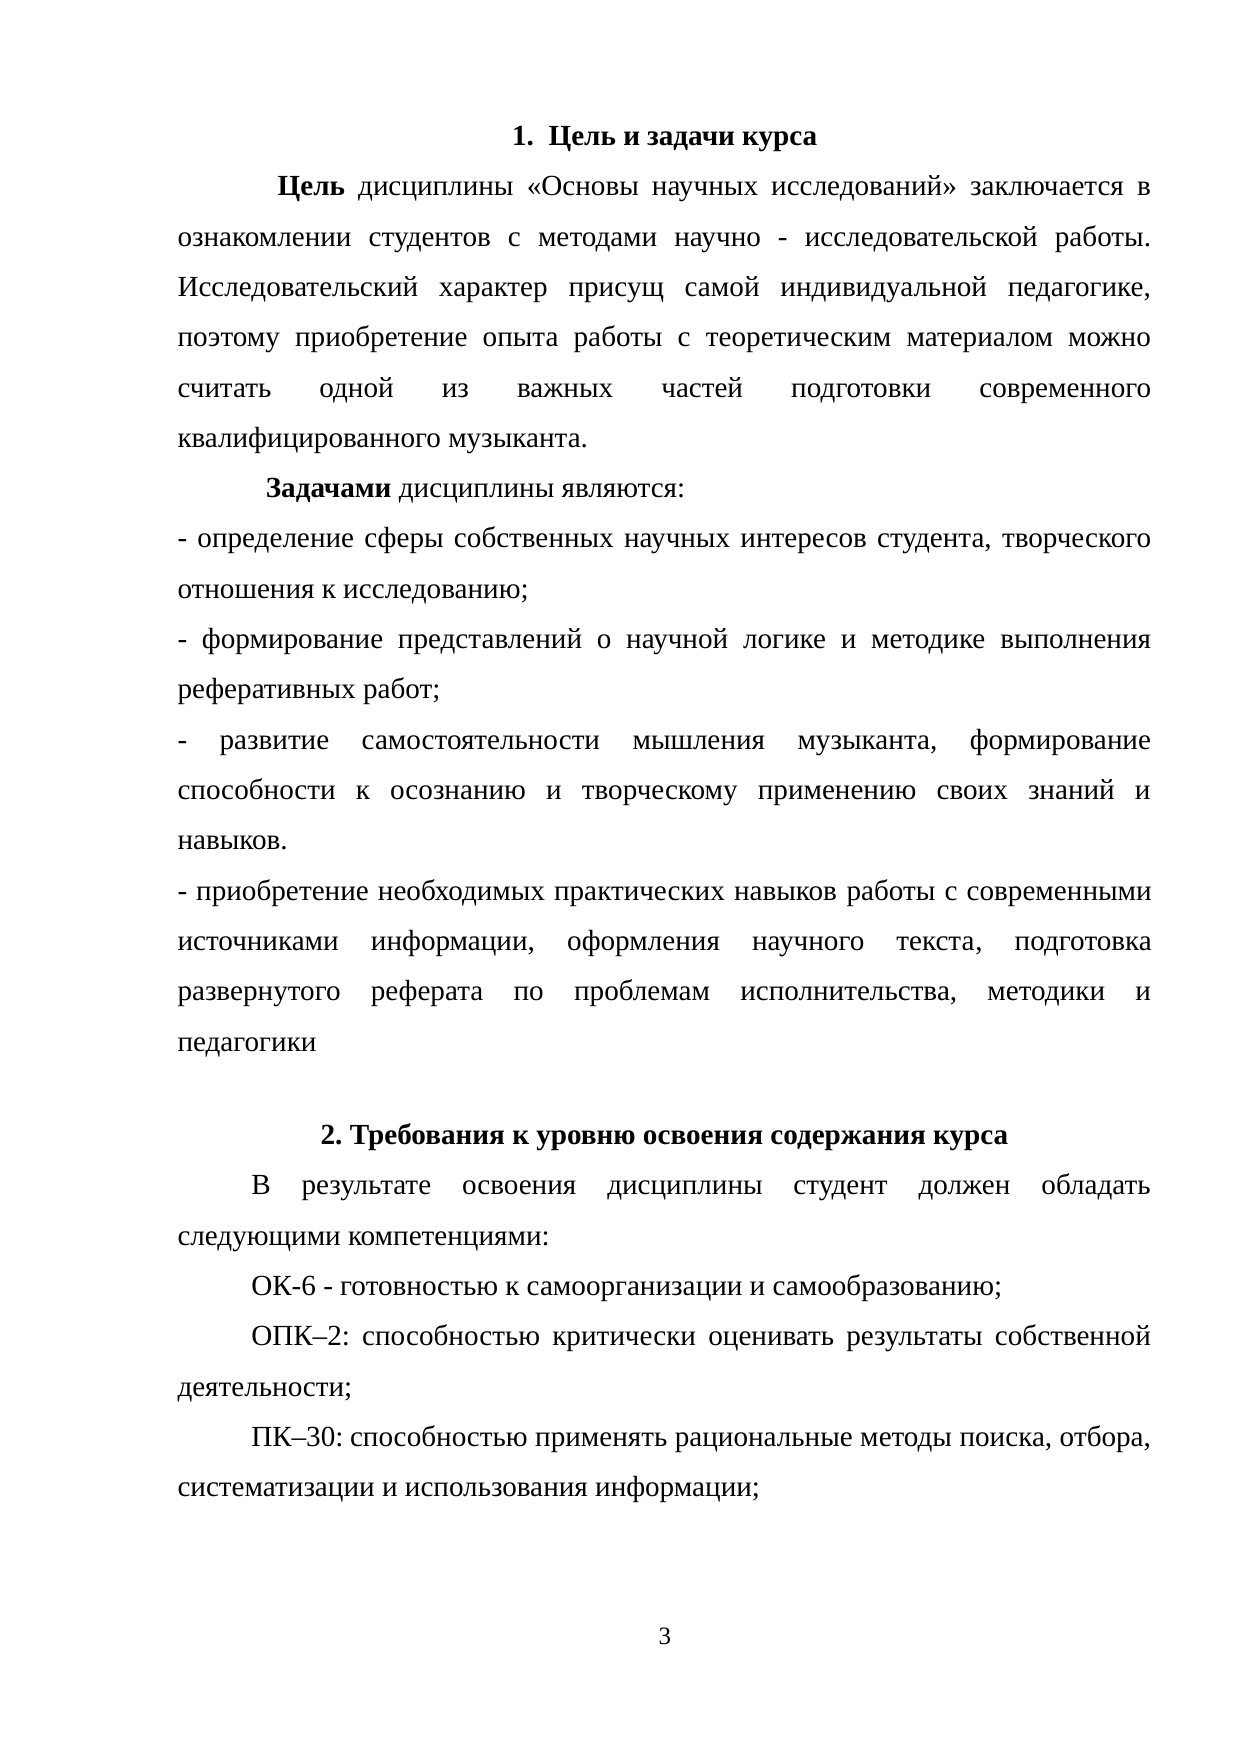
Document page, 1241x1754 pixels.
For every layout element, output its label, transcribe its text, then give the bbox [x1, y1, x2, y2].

text 2. Требования к уровню освоения содержания курса [177, 1117, 1152, 1151]
text Задачами дисциплины являются: [177, 470, 1152, 504]
text - определение сферы собственных научных интересов студента, творческого отношения к исследованию; [177, 521, 1152, 604]
text Цель дисциплины «Основы научных исследований» заключается в ознакомлении студентов с методами научно - исследовательской работы. Исследовательский характер присущ самой индивидуальной педагогике, поэтому приобретение опыта работы с теоретическим материалом можно считать одной из важных частей подготовки современного квалифицированного музыканта. [177, 168, 1152, 453]
text ПК–30: способностью применять рациональные методы поиска, отбора, систематизации и использования информации; [177, 1419, 1152, 1503]
text 1. цель и задачи курса [177, 118, 1152, 152]
text - развитие самостоятельности мышления музыканта, формирование способности к осознанию и творческому применению своих знаний и навыков. [177, 722, 1152, 856]
text - формирование представлений о научной логике и методике выполнения реферативных работ; [177, 621, 1152, 705]
text ОПК–2: способностью критически оценивать результаты собственной деятельности; [177, 1318, 1152, 1402]
text В результате освоения дисциплины студент должен обладать следующими компетенциями: [177, 1167, 1152, 1251]
text - приобретение необходимых практических навыков работы с современными источниками информации, оформления научного текста, подготовка развернутого реферата по проблемам исполнительства, методики и педагогики [177, 873, 1152, 1057]
text ОК-6 - готовностью к самоорганизации и самообразованию; [177, 1268, 1152, 1302]
